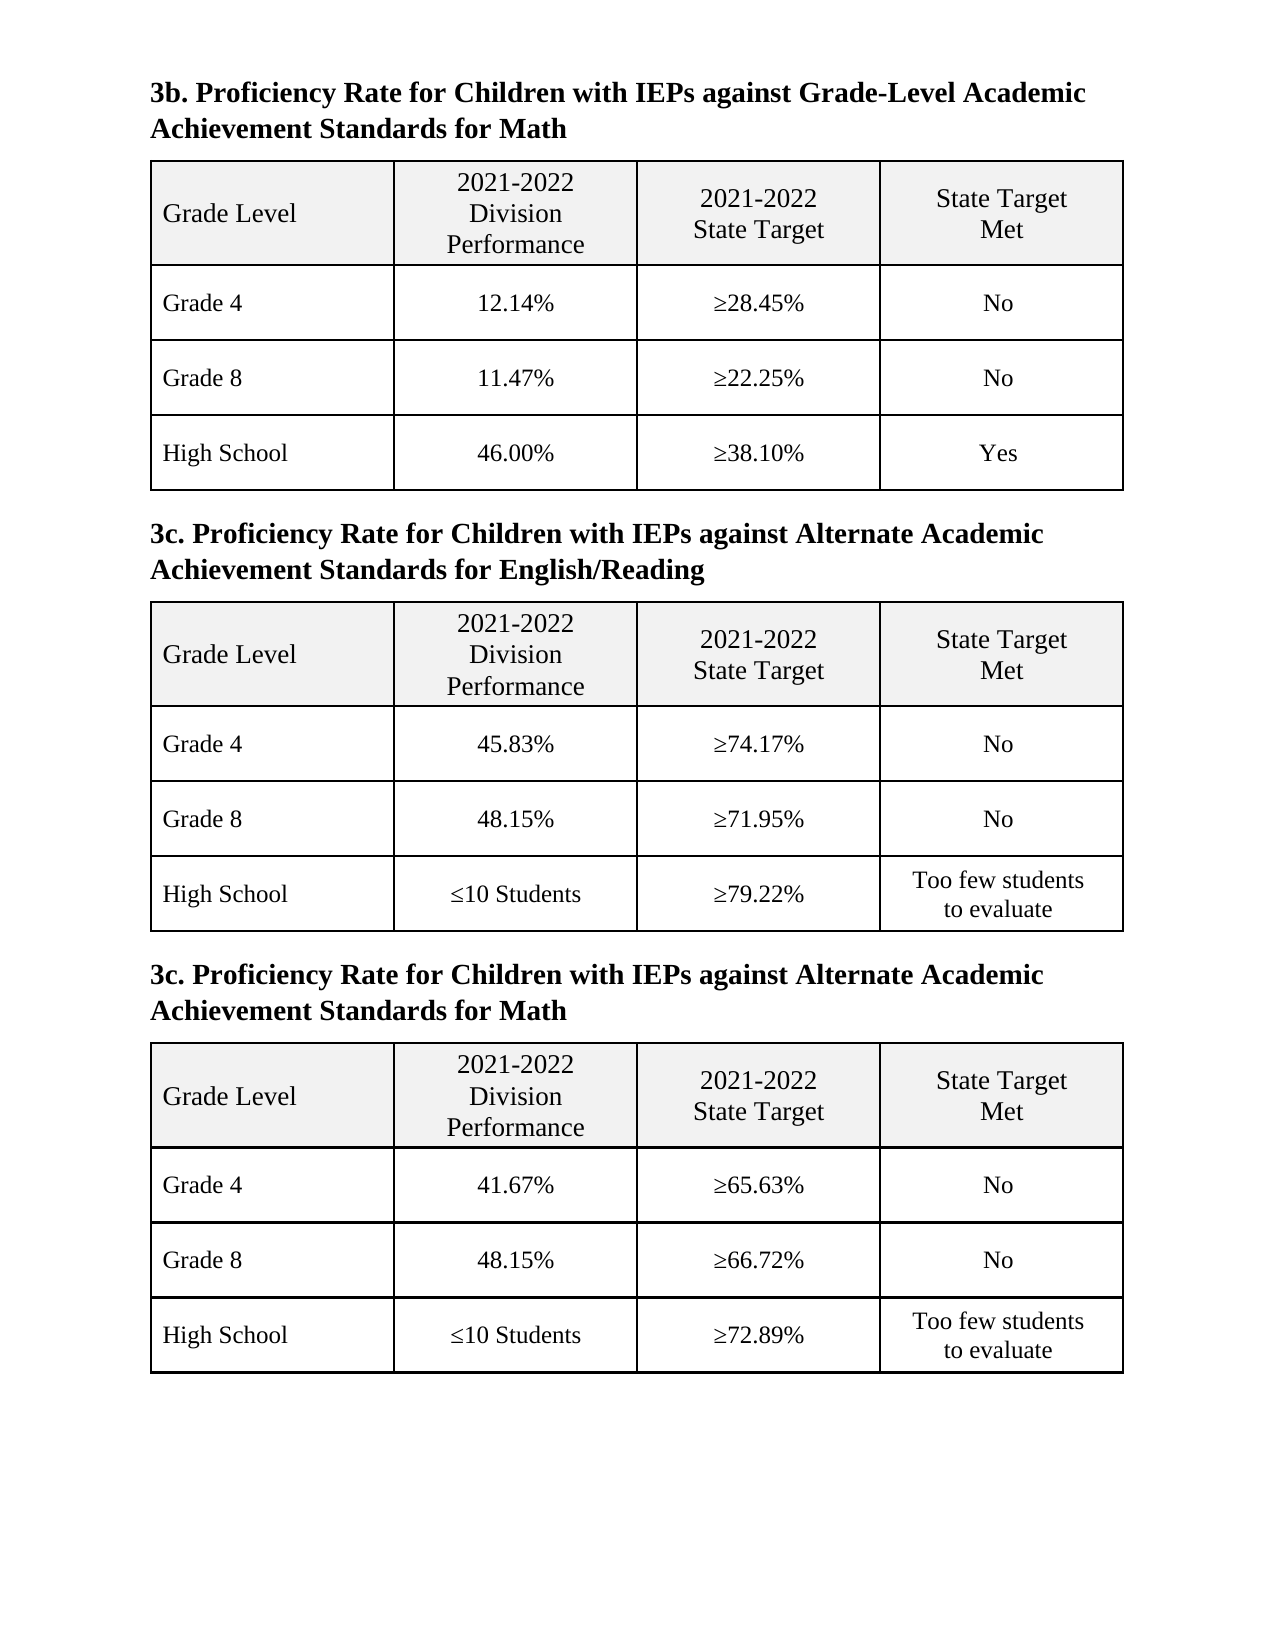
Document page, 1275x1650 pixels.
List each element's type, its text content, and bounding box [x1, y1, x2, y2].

table_header State Target Met [881, 603, 1122, 705]
table_cell 48.15% [395, 1224, 636, 1296]
subtitle 3c. Proficiency Rate for Children with IEPs against Alternate Academic Achievement Standards for English/Reading [150, 516, 1125, 586]
table_header State Target Met [881, 1044, 1122, 1146]
table_cell 45.83% [395, 707, 636, 780]
table_cell Grade 4 [152, 707, 393, 780]
subtitle 3c. Proficiency Rate for Children with IEPs against Alternate Academic Achievement Standards for Math [150, 957, 1125, 1027]
table_cell ≤10 Students [395, 857, 636, 930]
table_cell ≥66.72% [638, 1224, 879, 1296]
table_cell ≥74.17% [638, 707, 879, 780]
table_cell Too few students to evaluate [881, 1299, 1122, 1371]
table_cell ≥38.10% [638, 416, 879, 489]
table_header 2021-2022 State Target [638, 1044, 879, 1146]
table_header 2021-2022 Division Performance [395, 603, 636, 705]
table_cell 11.47% [395, 341, 636, 414]
table_cell No [881, 1224, 1122, 1296]
table_cell No [881, 707, 1122, 780]
table_cell 41.67% [395, 1149, 636, 1221]
table_cell Grade 8 [152, 782, 393, 855]
table_cell ≥65.63% [638, 1149, 879, 1221]
table_cell Too few students to evaluate [881, 857, 1122, 930]
table_header 2021-2022 Division Performance [395, 162, 636, 264]
table_cell 46.00% [395, 416, 636, 489]
table_cell High School [152, 1299, 393, 1371]
table_cell Yes [881, 416, 1122, 489]
table_cell No [881, 341, 1122, 414]
table_cell Grade 4 [152, 1149, 393, 1221]
table_cell High School [152, 416, 393, 489]
table_cell ≤10 Students [395, 1299, 636, 1371]
table_header State Target Met [881, 162, 1122, 264]
table_cell Grade 8 [152, 1224, 393, 1296]
table_cell Grade 8 [152, 341, 393, 414]
table_header 2021-2022 State Target [638, 603, 879, 705]
table_header 2021-2022 State Target [638, 162, 879, 264]
table_header Grade Level [152, 1044, 393, 1146]
table_header 2021-2022 Division Performance [395, 1044, 636, 1146]
table_cell ≥79.22% [638, 857, 879, 930]
table_cell ≥28.45% [638, 266, 879, 339]
table_cell No [881, 266, 1122, 339]
table_cell Grade 4 [152, 266, 393, 339]
table_cell No [881, 782, 1122, 855]
subtitle 3b. Proficiency Rate for Children with IEPs against Grade-Level Academic Achievement Standards for Math [150, 75, 1125, 145]
table_cell High School [152, 857, 393, 930]
table_cell ≥71.95% [638, 782, 879, 855]
table_cell 48.15% [395, 782, 636, 855]
table_cell ≥72.89% [638, 1299, 879, 1371]
table_cell 12.14% [395, 266, 636, 339]
table_header Grade Level [152, 603, 393, 705]
table_cell ≥22.25% [638, 341, 879, 414]
table_cell No [881, 1149, 1122, 1221]
table_header Grade Level [152, 162, 393, 264]
